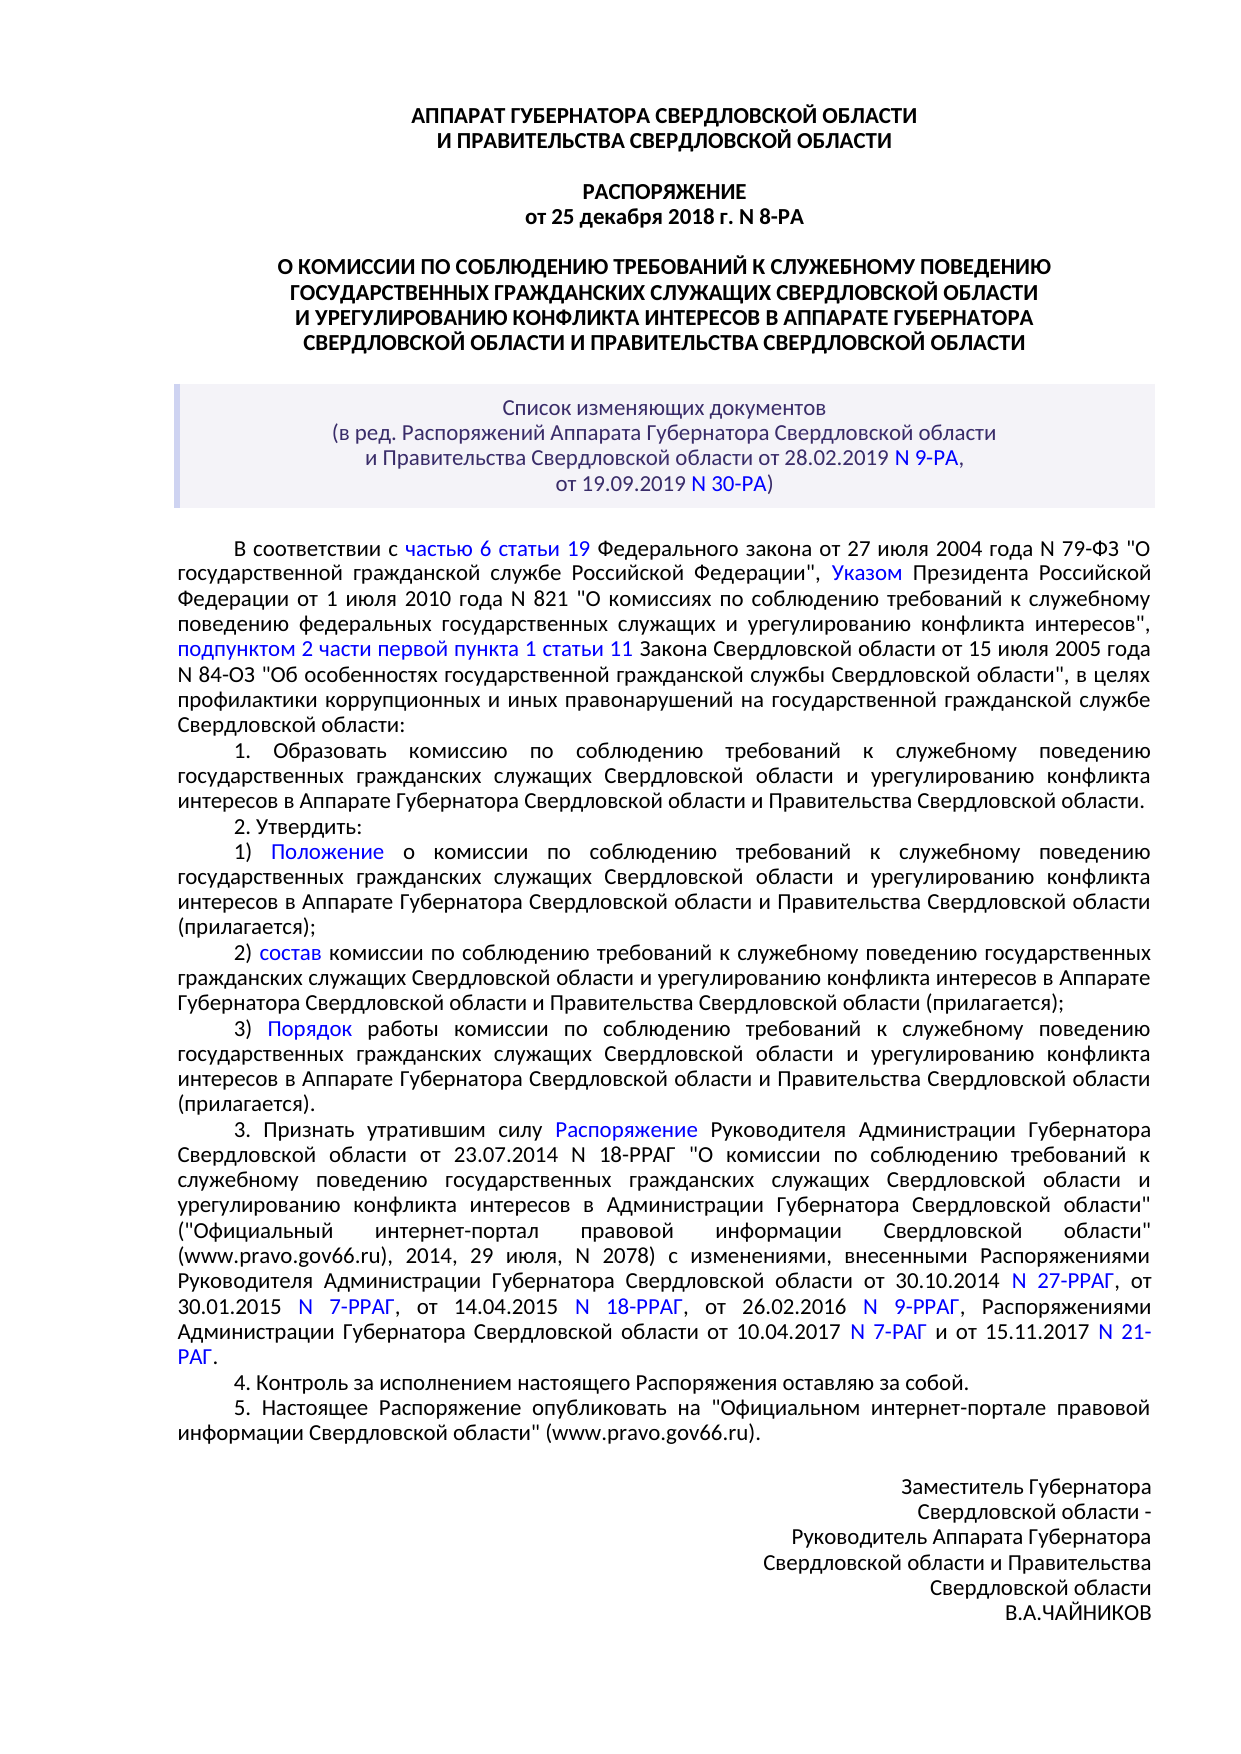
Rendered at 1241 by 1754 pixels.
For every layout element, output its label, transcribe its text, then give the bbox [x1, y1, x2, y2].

text 3) Порядок работы комиссии по соблюдению требований к служебному поведению государственных гражданских служащих Свердловской области и урегулированию конфликта интересов в Аппарате Губернатора Свердловской области и Правительства Свердловской области (прилагается). [177, 1016, 1152, 1117]
text 1. Образовать комиссию по соблюдению требований к служебному поведению государственных гражданских служащих Свердловской области и урегулированию конфликта интересов в Аппарате Губернатора Свердловской области и Правительства Свердловской области. [177, 738, 1152, 814]
text 1) Положение о комиссии по соблюдению требований к служебному поведению государственных гражданских служащих Свердловской области и урегулированию конфликта интересов в Аппарате Губернатора Свердловской области и Правительства Свердловской области (прилагается); [177, 839, 1152, 941]
text 2) состав комиссии по соблюдению требований к служебному поведению государственных гражданских служащих Свердловской области и урегулированию конфликта интересов в Аппарате Губернатора Свердловской области и Правительства Свердловской области (прилагается); [177, 941, 1152, 1016]
text Заместитель Губернатора [177, 1474, 1152, 1499]
title О КОМИССИИ ПО СОБЛЮДЕНИЮ ТРЕБОВАНИЙ К СЛУЖЕБНОМУ ПОВЕДЕНИЮ [177, 255, 1152, 280]
text 4. Контроль за исполнением настоящего Распоряжения оставляю за собой. [177, 1371, 1152, 1396]
text 2. Утвердить: [177, 814, 1152, 839]
title И УРЕГУЛИРОВАНИЮ КОНФЛИКТА ИНТЕРЕСОВ В АППАРАТЕ ГУБЕРНАТОРА [177, 305, 1152, 330]
text 5. Настоящее Распоряжение опубликовать на "Официальном интернет-портале правовой информации Свердловской области" (www.pravo.gov66.ru). [177, 1396, 1152, 1446]
title от 25 декабря 2018 г. N 8-РА [177, 204, 1152, 229]
text Свердловской области - [177, 1499, 1152, 1525]
title РАСПОРЯЖЕНИЕ [177, 179, 1152, 204]
title И ПРАВИТЕЛЬСТВА СВЕРДЛОВСКОЙ ОБЛАСТИ [177, 129, 1152, 154]
text Свердловской области [177, 1575, 1152, 1600]
text Руководитель Аппарата Губернатора [177, 1525, 1152, 1550]
table_header Список изменяющих документов (в ред. Распоряжений Аппарата Губернатора Свердловской области и Правительства Свердловской области от 28.02.2019 N 9-РА, от 19.09.2019 N 30-РА) [180, 384, 1149, 508]
title ГОСУДАРСТВЕННЫХ ГРАЖДАНСКИХ СЛУЖАЩИХ СВЕРДЛОВСКОЙ ОБЛАСТИ [177, 280, 1152, 305]
text Свердловской области и Правительства [177, 1550, 1152, 1575]
text 3. Признать утратившим силу Распоряжение Руководителя Администрации Губернатора Свердловской области от 23.07.2014 N 18-РРАГ "О комиссии по соблюдению требований к служебному поведению государственных гражданских служащих Свердловской области и урегулированию конфликта интересов в Администрации Губернатора Свердловской области" ("Официальный интернет-портал правовой информации Свердловской области" (www.pravo.gov66.ru), 2014, 29 июля, N 2078) с изменениями, внесенными Распоряжениями Руководителя Администрации Губернатора Свердловской области от 30.10.2014 N 27-РРАГ, от 30.01.2015 N 7-РРАГ, от 14.04.2015 N 18-РРАГ, от 26.02.2016 N 9-РРАГ, Распоряжениями Администрации Губернатора Свердловской области от 10.04.2017 N 7-РАГ и от 15.11.2017 N 21-РАГ. [177, 1117, 1152, 1371]
title СВЕРДЛОВСКОЙ ОБЛАСТИ И ПРАВИТЕЛЬСТВА СВЕРДЛОВСКОЙ ОБЛАСТИ [177, 330, 1152, 356]
title АППАРАТ ГУБЕРНАТОРА СВЕРДЛОВСКОЙ ОБЛАСТИ [177, 103, 1152, 129]
text В соответствии с частью 6 статьи 19 Федерального закона от 27 июля 2004 года N 79-ФЗ "О государственной гражданской службе Российской Федерации", Указом Президента Российской Федерации от 1 июля 2010 года N 821 "О комиссиях по соблюдению требований к служебному поведению федеральных государственных служащих и урегулированию конфликта интересов", подпунктом 2 части первой пункта 1 статьи 11 Закона Свердловской области от 15 июля 2005 года N 84-ОЗ "Об особенностях государственной гражданской службы Свердловской области", в целях профилактики коррупционных и иных правонарушений на государственной гражданской службе Свердловской области: [177, 536, 1152, 738]
text В.А.ЧАЙНИКОВ [177, 1600, 1152, 1626]
